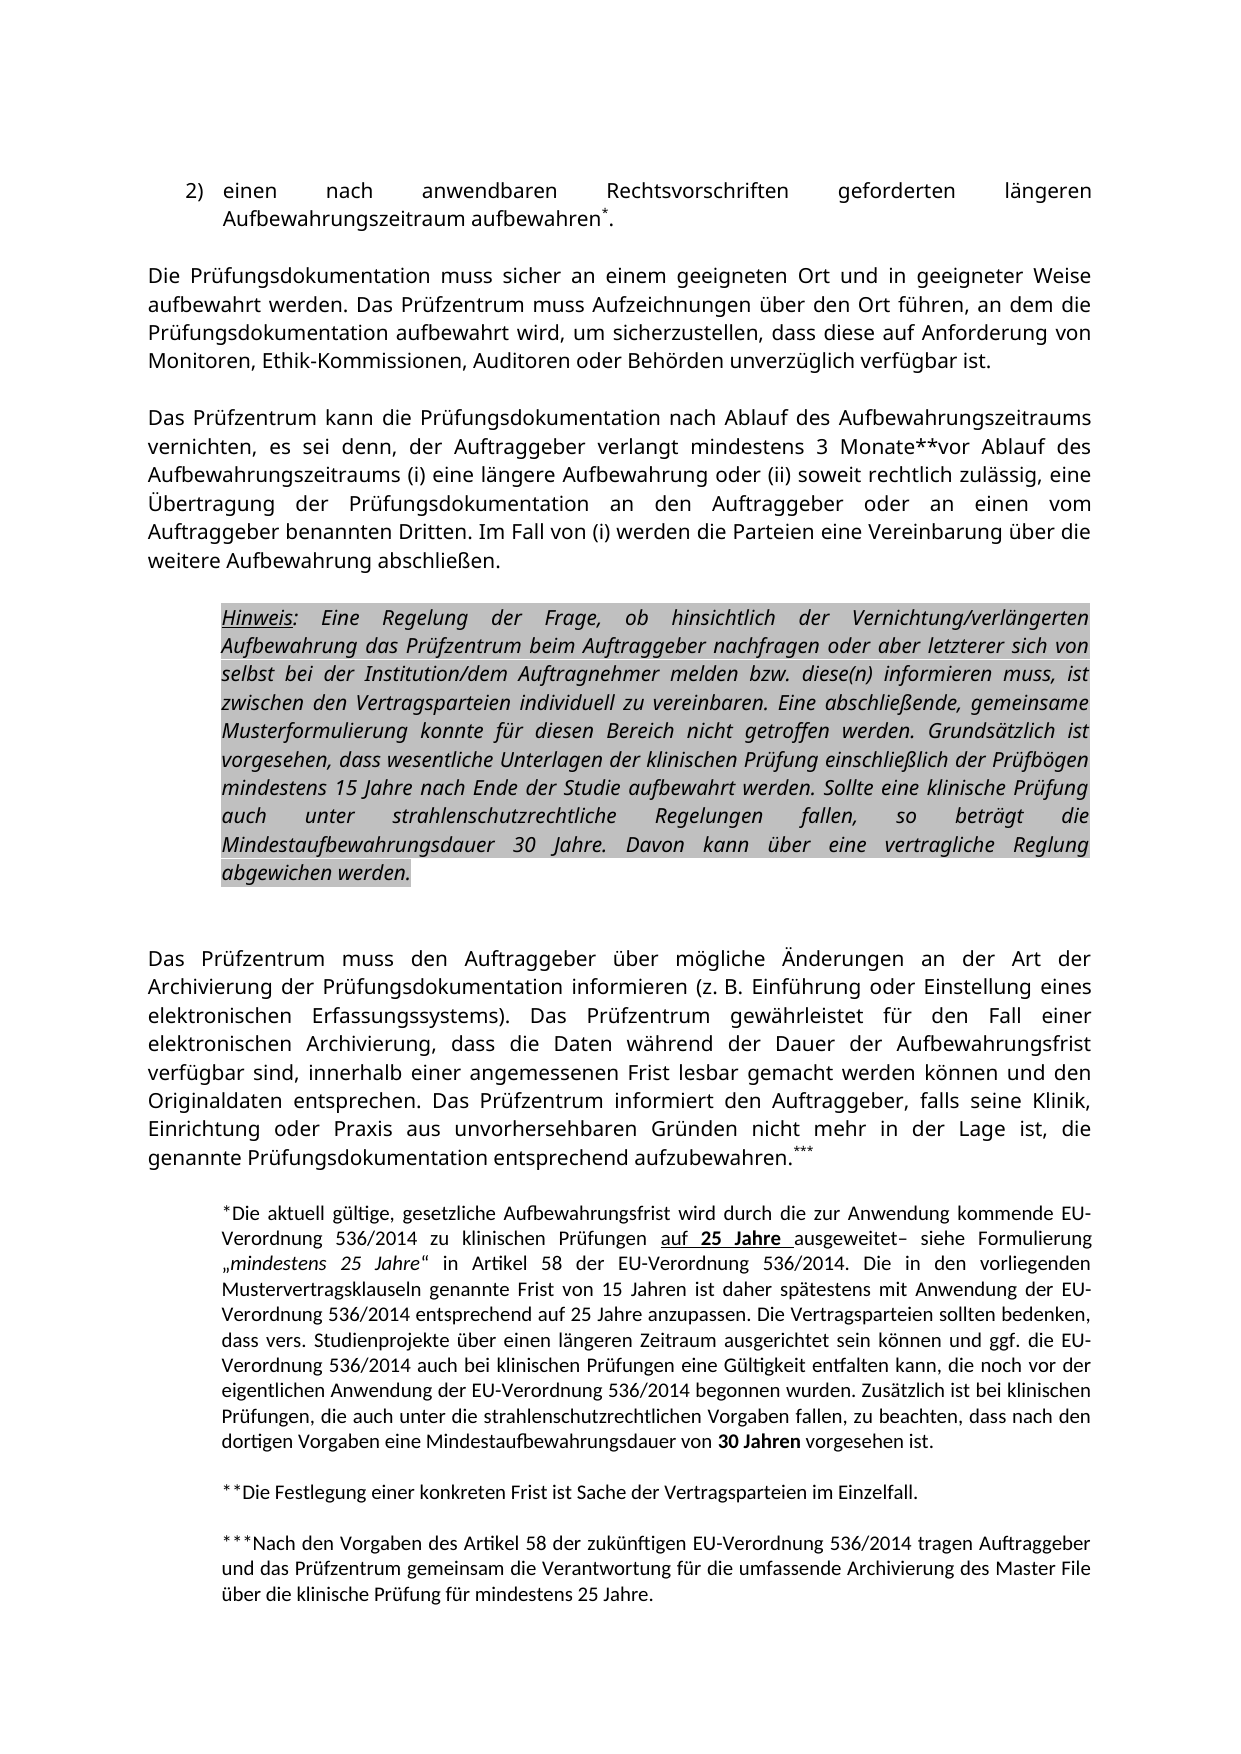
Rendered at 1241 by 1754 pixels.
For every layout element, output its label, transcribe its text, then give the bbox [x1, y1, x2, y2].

text *Die aktuell gültige, gesetzliche Aufbewahrungsfrist wird durch die zur Anwendung kommende EU-Verordnung 536/2014 zu klinischen Prüfungen auf 25 Jahre ausgeweitet– siehe Formulierung „mindestens 25 Jahre“ in Artikel 58 der EU-Verordnung 536/2014. Die in den vorliegenden Mustervertragsklauseln genannte Frist von 15 Jahren ist daher spätestens mit Anwendung der EU-Verordnung 536/2014 entsprechend auf 25 Jahre anzupassen. Die Vertragsparteien sollten bedenken, dass vers. Studienprojekte über einen längeren Zeitraum ausgerichtet sein können und ggf. die EU-Verordnung 536/2014 auch bei klinischen Prüfungen eine Gültigkeit entfalten kann, die noch vor der eigentlichen Anwendung der EU-Verordnung 536/2014 begonnen wurden. Zusätzlich ist bei klinischen Prüfungen, die auch unter die strahlenschutzrechtlichen Vorgaben fallen, zu beachten, dass nach den dortigen Vorgaben eine Mindestaufbewahrungsdauer von 30 Jahren vorgesehen ist. [221, 1200, 1093, 1454]
text ***Nach den Vorgaben des Artikel 58 der zukünftigen EU-Verordnung 536/2014 tragen Auftraggeber und das Prüfzentrum gemeinsam die Verantwortung für die umfassende Archivierung des Master File über die klinische Prüfung für mindestens 25 Jahre. [221, 1530, 1093, 1606]
text Das Prüfzentrum muss den Auftraggeber über mögliche Änderungen an der Art der Archivierung der Prüfungsdokumentation informieren (z. B. Einführung oder Einstellung eines elektronischen Erfassungssystems). Das Prüfzentrum gewährleistet für den Fall einer elektronischen Archivierung, dass die Daten während der Dauer der Aufbewahrungsfrist verfügbar sind, innerhalb einer angemessenen Frist lesbar gemacht werden können und den Originaldaten entsprechen. Das Prüfzentrum informiert den Auftraggeber, falls seine Klinik, Einrichtung oder Praxis aus unvorhersehbaren Gründen nicht mehr in der Lage ist, die genannte Prüfungsdokumentation entsprechend aufzubewahren.*** [148, 944, 1093, 1171]
text Die Prüfungsdokumentation muss sicher an einem geeigneten Ort und in geeigneter Weise aufbewahrt werden. Das Prüfzentrum muss Aufzeichnungen über den Ort führen, an dem die Prüfungsdokumentation aufbewahrt wird, um sicherzustellen, dass diese auf Anforderung von Monitoren, Ethik-Kommissionen, Auditoren oder Behörden unverzüglich verfügbar ist. [148, 261, 1093, 375]
text Hinweis: Eine Regelung der Frage, ob hinsichtlich der Vernichtung/verlängerten Aufbewahrung das Prüfzentrum beim Auftraggeber nachfragen oder aber letzterer sich von selbst bei der Institution/dem Auftragnehmer melden bzw. diese(n) informieren muss, ist zwischen den Vertragsparteien individuell zu vereinbaren. Eine abschließende, gemeinsame Musterformulierung konnte für diesen Bereich nicht getroffen werden. Grundsätzlich ist vorgesehen, dass wesentliche Unterlagen der klinischen Prüfung einschließlich der Prüfbögen mindestens 15 Jahre nach Ende der Studie aufbewahrt werden. Sollte eine klinische Prüfung auch unter strahlenschutzrechtliche Regelungen fallen, so beträgt die Mindestaufbewahrungsdauer 30 Jahre. Davon kann über eine vertragliche Reglung abgewichen werden. [221, 603, 1093, 887]
list einen nach anwendbaren Rechtsvorschriften geforderten längeren Aufbewahrungszeitraum aufbewahren*. [185, 176, 1093, 233]
text **Die Festlegung einer konkreten Frist ist Sache der Vertragsparteien im Einzelfall. [221, 1479, 1093, 1505]
text Das Prüfzentrum kann die Prüfungsdokumentation nach Ablauf des Aufbewahrungszeitraums vernichten, es sei denn, der Auftraggeber verlangt mindestens 3 Monate**vor Ablauf des Aufbewahrungszeitraums (i) eine längere Aufbewahrung oder (ii) soweit rechtlich zulässig, eine Übertragung der Prüfungsdokumentation an den Auftraggeber oder an einen vom Auftraggeber benannten Dritten. Im Fall von (i) werden die Parteien eine Vereinbarung über die weitere Aufbewahrung abschließen. [148, 403, 1093, 574]
